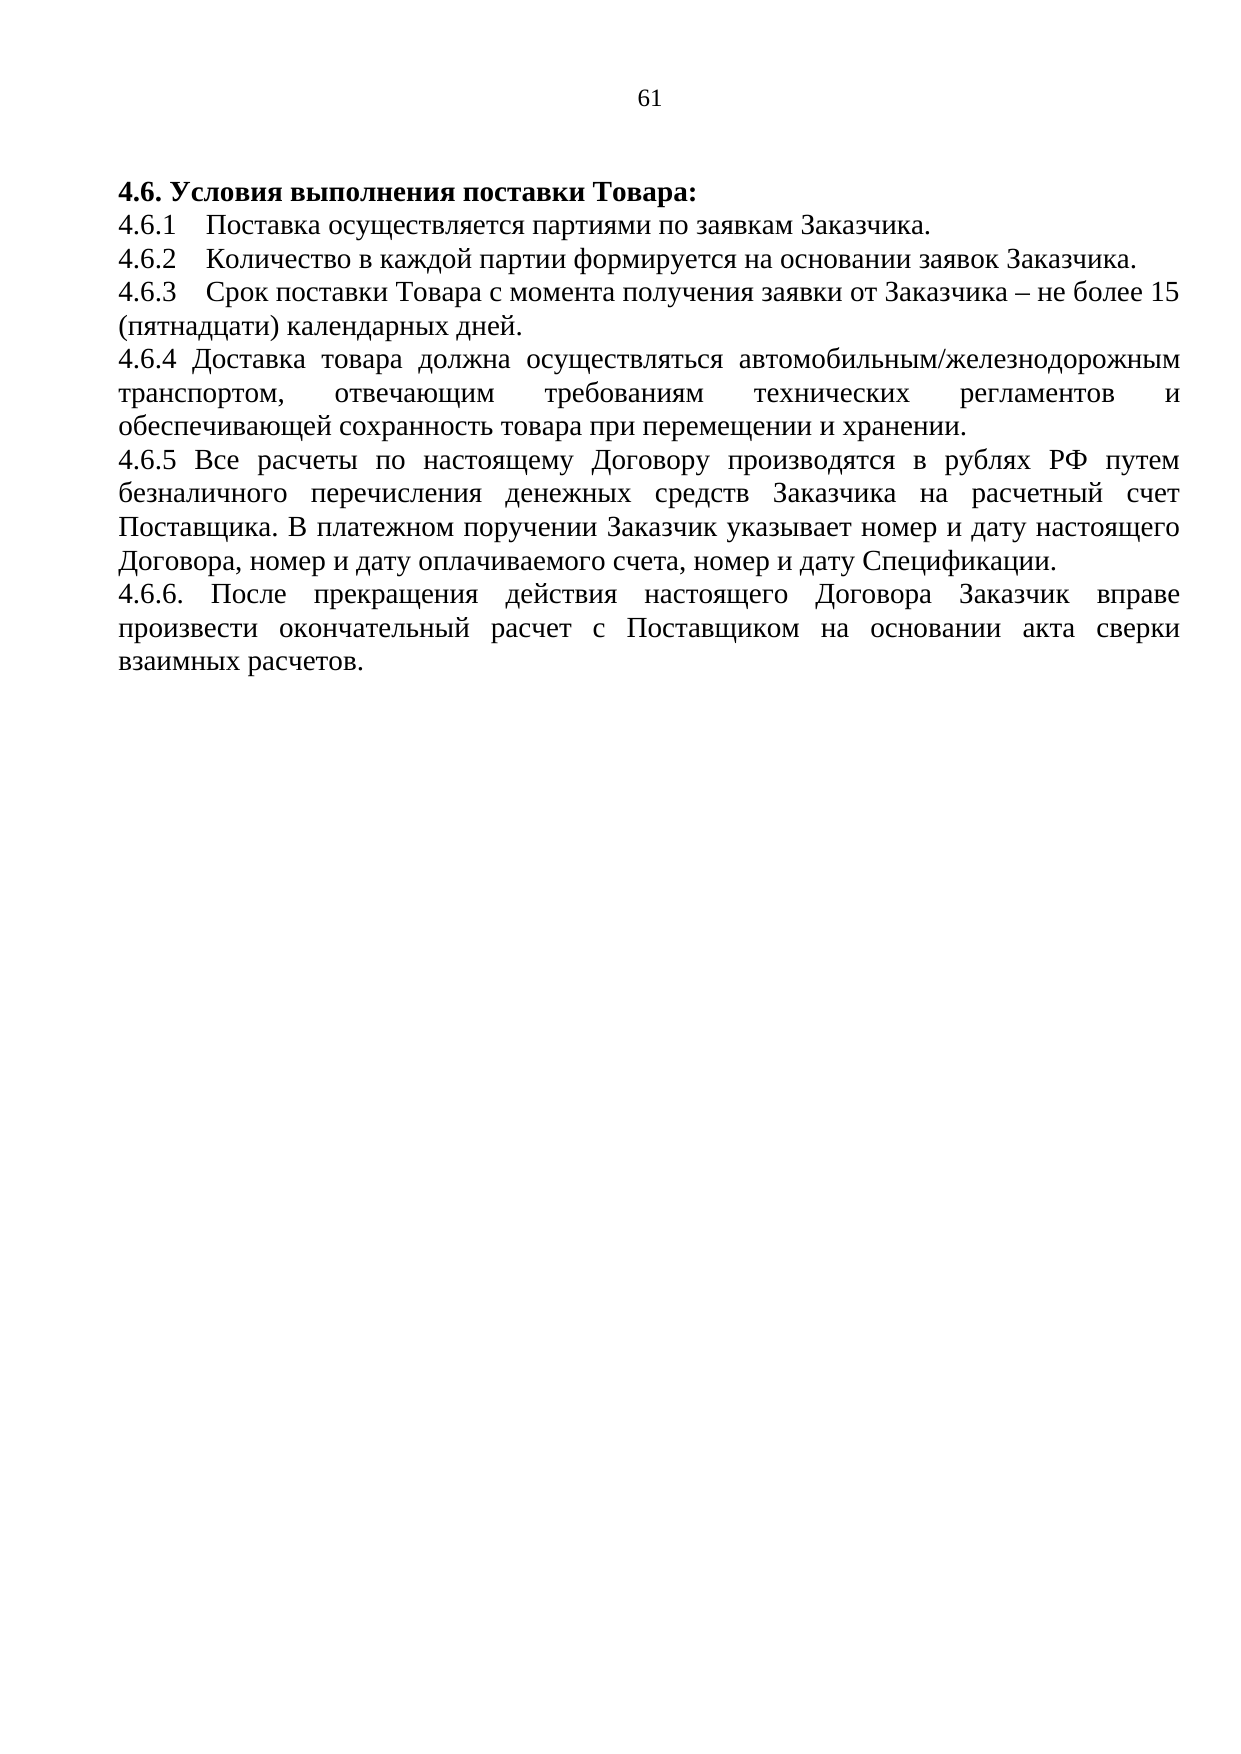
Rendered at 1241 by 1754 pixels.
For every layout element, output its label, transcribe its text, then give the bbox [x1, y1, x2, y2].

text 4.6.1 Поставка осуществляется партиями по заявкам Заказчика. [118, 207, 1181, 241]
text 4.6.5 Все расчеты по настоящему Договору производятся в рублях РФ путем безналичного перечисления денежных средств Заказчика на расчетный счет Поставщика. В платежном поручении Заказчик указывает номер и дату настоящего Договора, номер и дату оплачиваемого счета, номер и дату Спецификации. [118, 442, 1181, 576]
text 4.6.2 Количество в каждой партии формируется на основании заявок Заказчика. [118, 241, 1181, 274]
text 4.6.6. После прекращения действия настоящего Договора Заказчик вправе произвести окончательный расчет с Поставщиком на основании акта сверки взаимных расчетов. [118, 576, 1181, 677]
text 4.6.3 Срок поставки Товара с момента получения заявки от Заказчика – не более 15 (пятнадцати) календарных дней. [118, 274, 1181, 341]
text 4.6. Условия выполнения поставки Товара: [118, 174, 1181, 207]
text 4.6.4 Доставка товара должна осуществляться автомобильным/железнодорожным транспортом, отвечающим требованиям технических регламентов и обеспечивающей сохранность товара при перемещении и хранении. [118, 341, 1181, 442]
